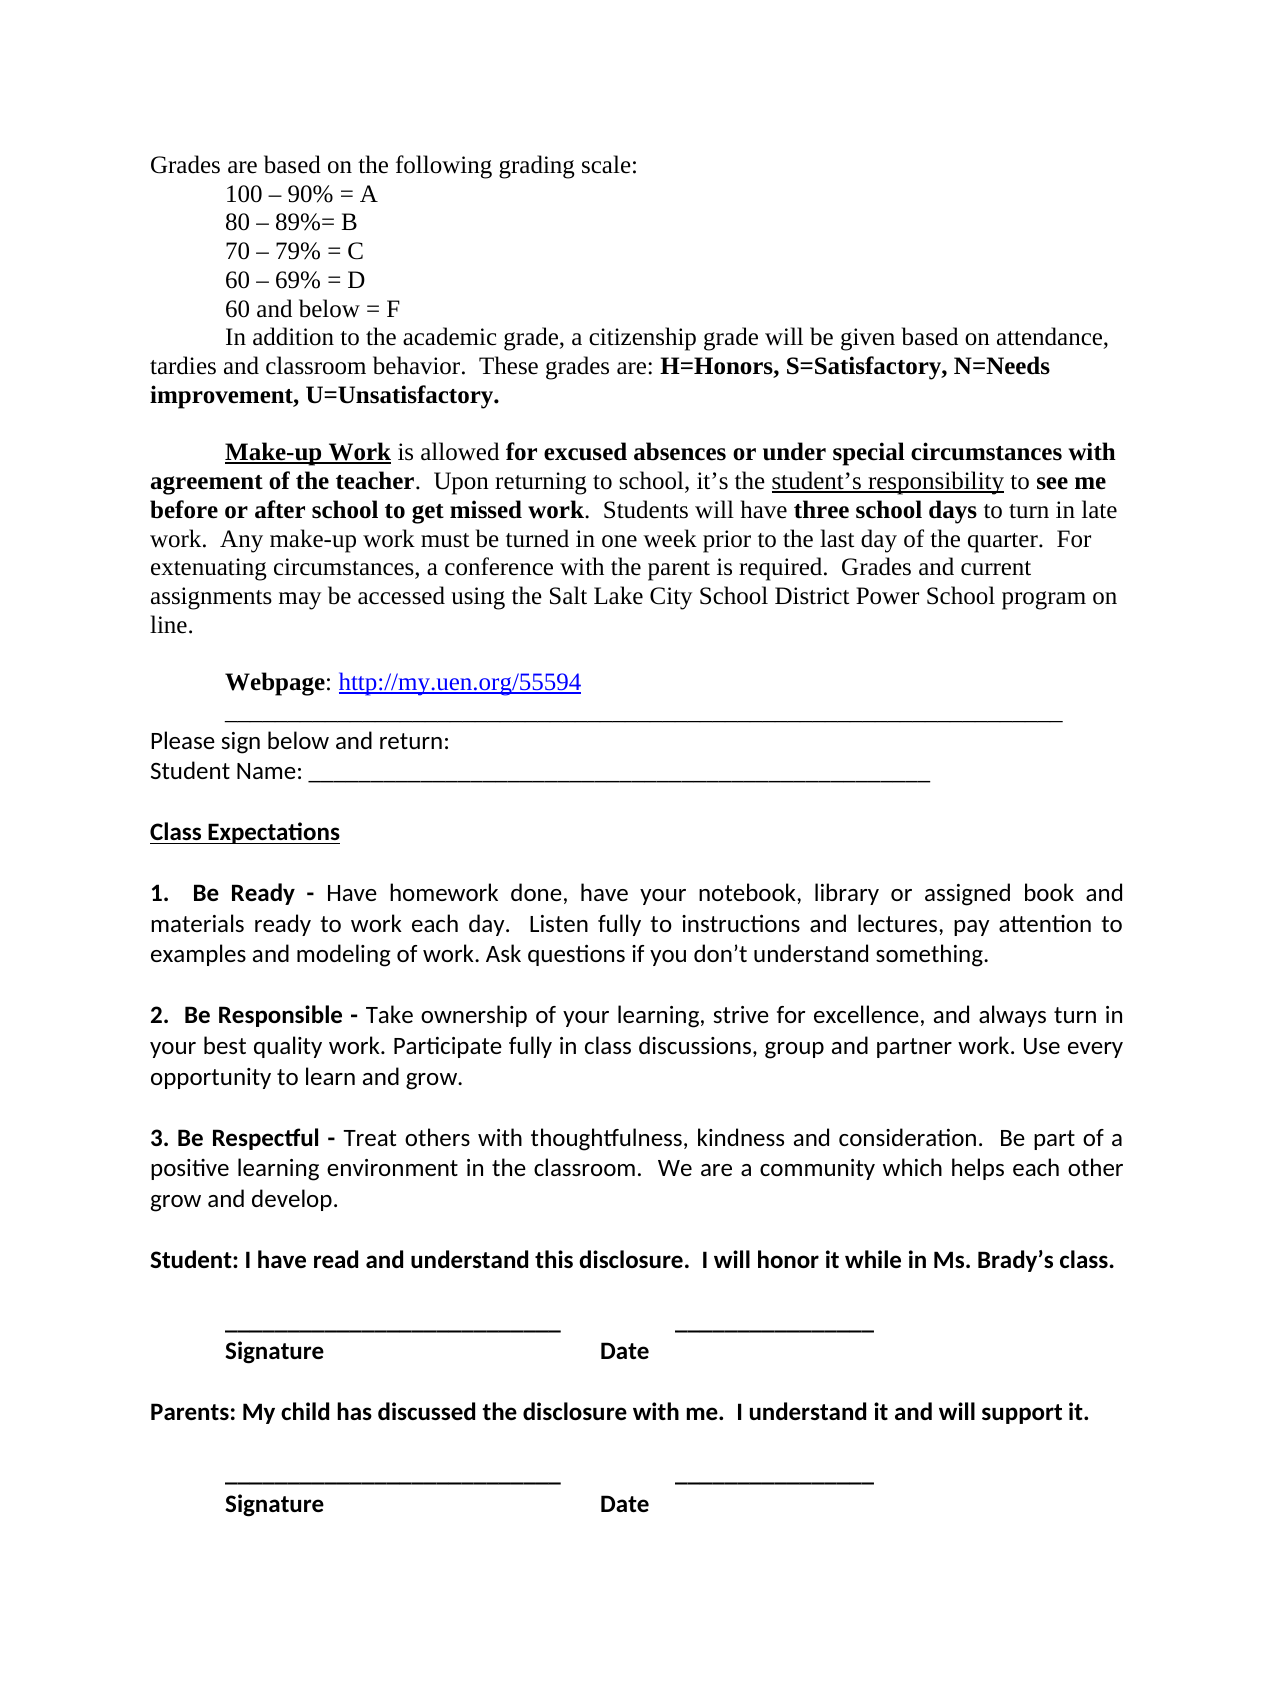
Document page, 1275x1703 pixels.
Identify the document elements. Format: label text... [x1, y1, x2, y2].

list Please sign below and return: [150, 725, 1125, 756]
list Student: I have read and understand this disclosure. I will honor it while in Ms. Brady’s class. [150, 1244, 1125, 1274]
text 60 – 69% = D [150, 265, 1125, 294]
list 2. Be Responsible - Take ownership of your learning, strive for excellence, and always turn in your best quality work. Participate fully in class discussions, group and partner work. Use every opportunity to learn and grow. [150, 1000, 1125, 1091]
text 80 – 89%= B [150, 207, 1125, 236]
text In addition to the academic grade, a citizenship grade will be given based on attendance, tardies and classroom behavior. These grades are: H=Honors, S=Satisfactory, N=Needs improvement, U=Unsatisfactory. [150, 322, 1125, 409]
list 1. Be Ready - Have homework done, have your notebook, library or assigned book and materials ready to work each day. Listen fully to instructions and lectures, pay attention to examples and modeling of work. Ask questions if you don’t understand something. [150, 878, 1125, 969]
list Parents: My child has discussed the disclosure with me. I understand it and will support it. [150, 1396, 1125, 1427]
text 100 – 90% = A [150, 179, 1125, 207]
list ___________________________ ________________ [150, 1457, 1125, 1488]
text Make-up Work is allowed for excused absences or under special circumstances with agreement of the teacher. Upon returning to school, it’s the student’s responsibility to see me before or after school to get missed work. Students will have three school days to turn in late work. Any make-up work must be turned in one week prior to the last day of the quarter. For extenuating circumstances, a conference with the parent is required. Grades and current assignments may be accessed using the Salt Lake City School District Power School program on line. [150, 437, 1125, 639]
text Grades are based on the following grading scale: [150, 150, 1125, 179]
list Signature Date [150, 1335, 1125, 1366]
list ___________________________ ________________ [150, 1305, 1125, 1335]
text Webpage: http://my.uen.org/55594 [150, 667, 1125, 696]
list Student Name: __________________________________________________ [150, 756, 1125, 786]
list Signature Date [150, 1488, 1125, 1518]
list Class Expectations [150, 817, 1125, 847]
text ___________________________________________________________________ [150, 696, 1125, 725]
text 70 – 79% = C [150, 236, 1125, 265]
text 60 and below = F [150, 294, 1125, 322]
list 3. Be Respectful - Treat others with thoughtfulness, kindness and consideration. Be part of a positive learning environment in the classroom. We are a community which helps each other grow and develop. [150, 1122, 1125, 1213]
